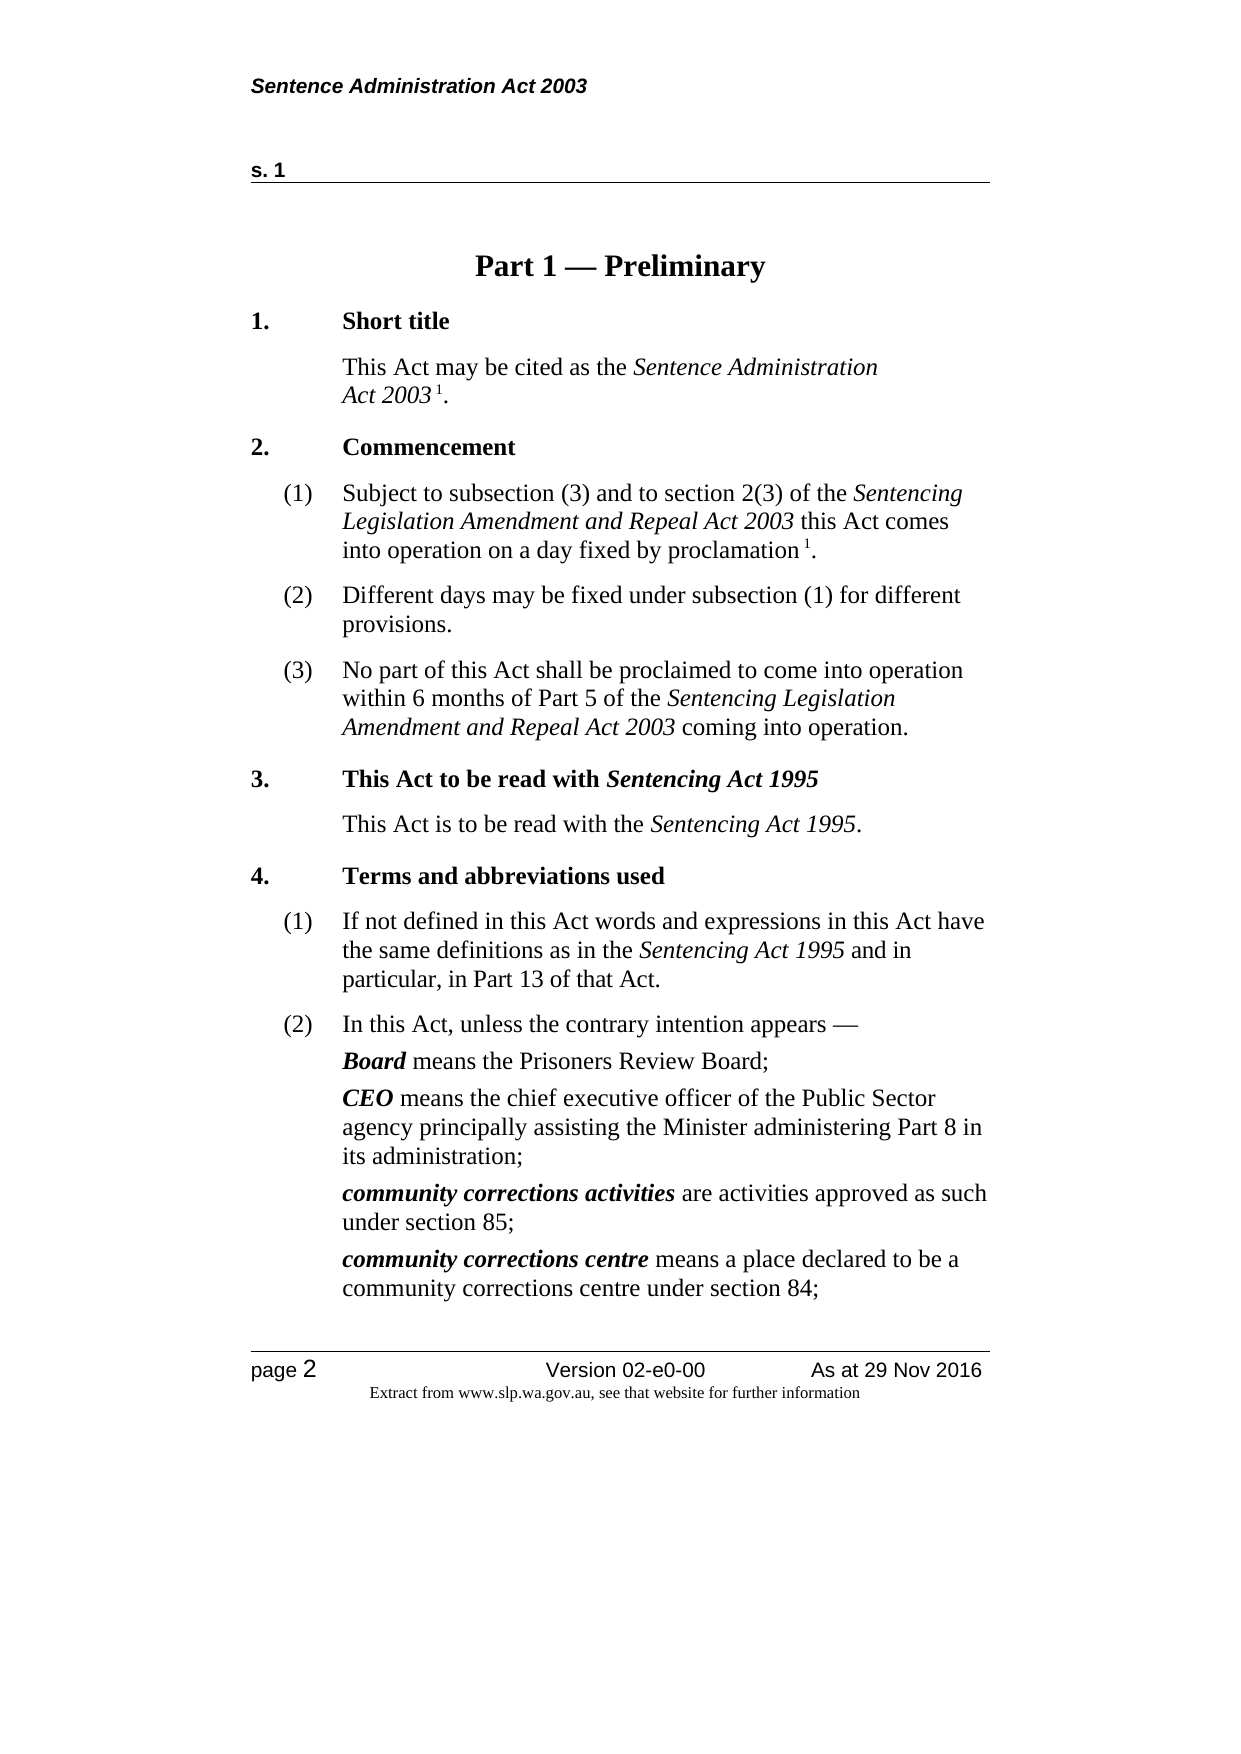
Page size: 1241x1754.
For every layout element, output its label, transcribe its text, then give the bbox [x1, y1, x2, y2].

subtitle 3. This Act to be read with Sentencing Act 1995 [251, 764, 990, 793]
text This Act is to be read with the Sentencing Act 1995. [251, 809, 990, 838]
subtitle 4. Terms and abbreviations used [251, 861, 990, 890]
text (1) If not defined in this Act words and expressions in this Act have the same definitions as in the Sentencing Act 1995 and in particular, in Part 13 of that Act. [251, 906, 990, 993]
text Board means the Prisoners Review Board; [251, 1046, 990, 1075]
subtitle 2. Commencement [251, 432, 990, 461]
text (2) Different days may be fixed under subsection (1) for different provisions. [251, 581, 990, 638]
text (2) In this Act, unless the contrary intention appears — [251, 1009, 990, 1038]
text CEO means the chief executive officer of the Public Sector agency principally assisting the Minister administering Part 8 in its administration; [251, 1083, 990, 1170]
subtitle Part 1 — Preliminary [251, 247, 990, 283]
text (1) Subject to subsection (3) and to section 2(3) of the Sentencing Legislation Amendment and Repeal Act 2003 this Act comes into operation on a day fixed by proclamation 1. [251, 478, 990, 564]
text community corrections centre means a place declared to be a community corrections centre under section 84; [251, 1244, 990, 1301]
subtitle 1. Short title [251, 306, 990, 335]
text This Act may be cited as the Sentence Administration Act 2003 1. [251, 352, 990, 409]
text community corrections activities are activities approved as such under section 85; [251, 1178, 990, 1236]
text (3) No part of this Act shall be proclaimed to come into operation within 6 months of Part 5 of the Sentencing Legislation Amendment and Repeal Act 2003 coming into operation. [251, 655, 990, 741]
